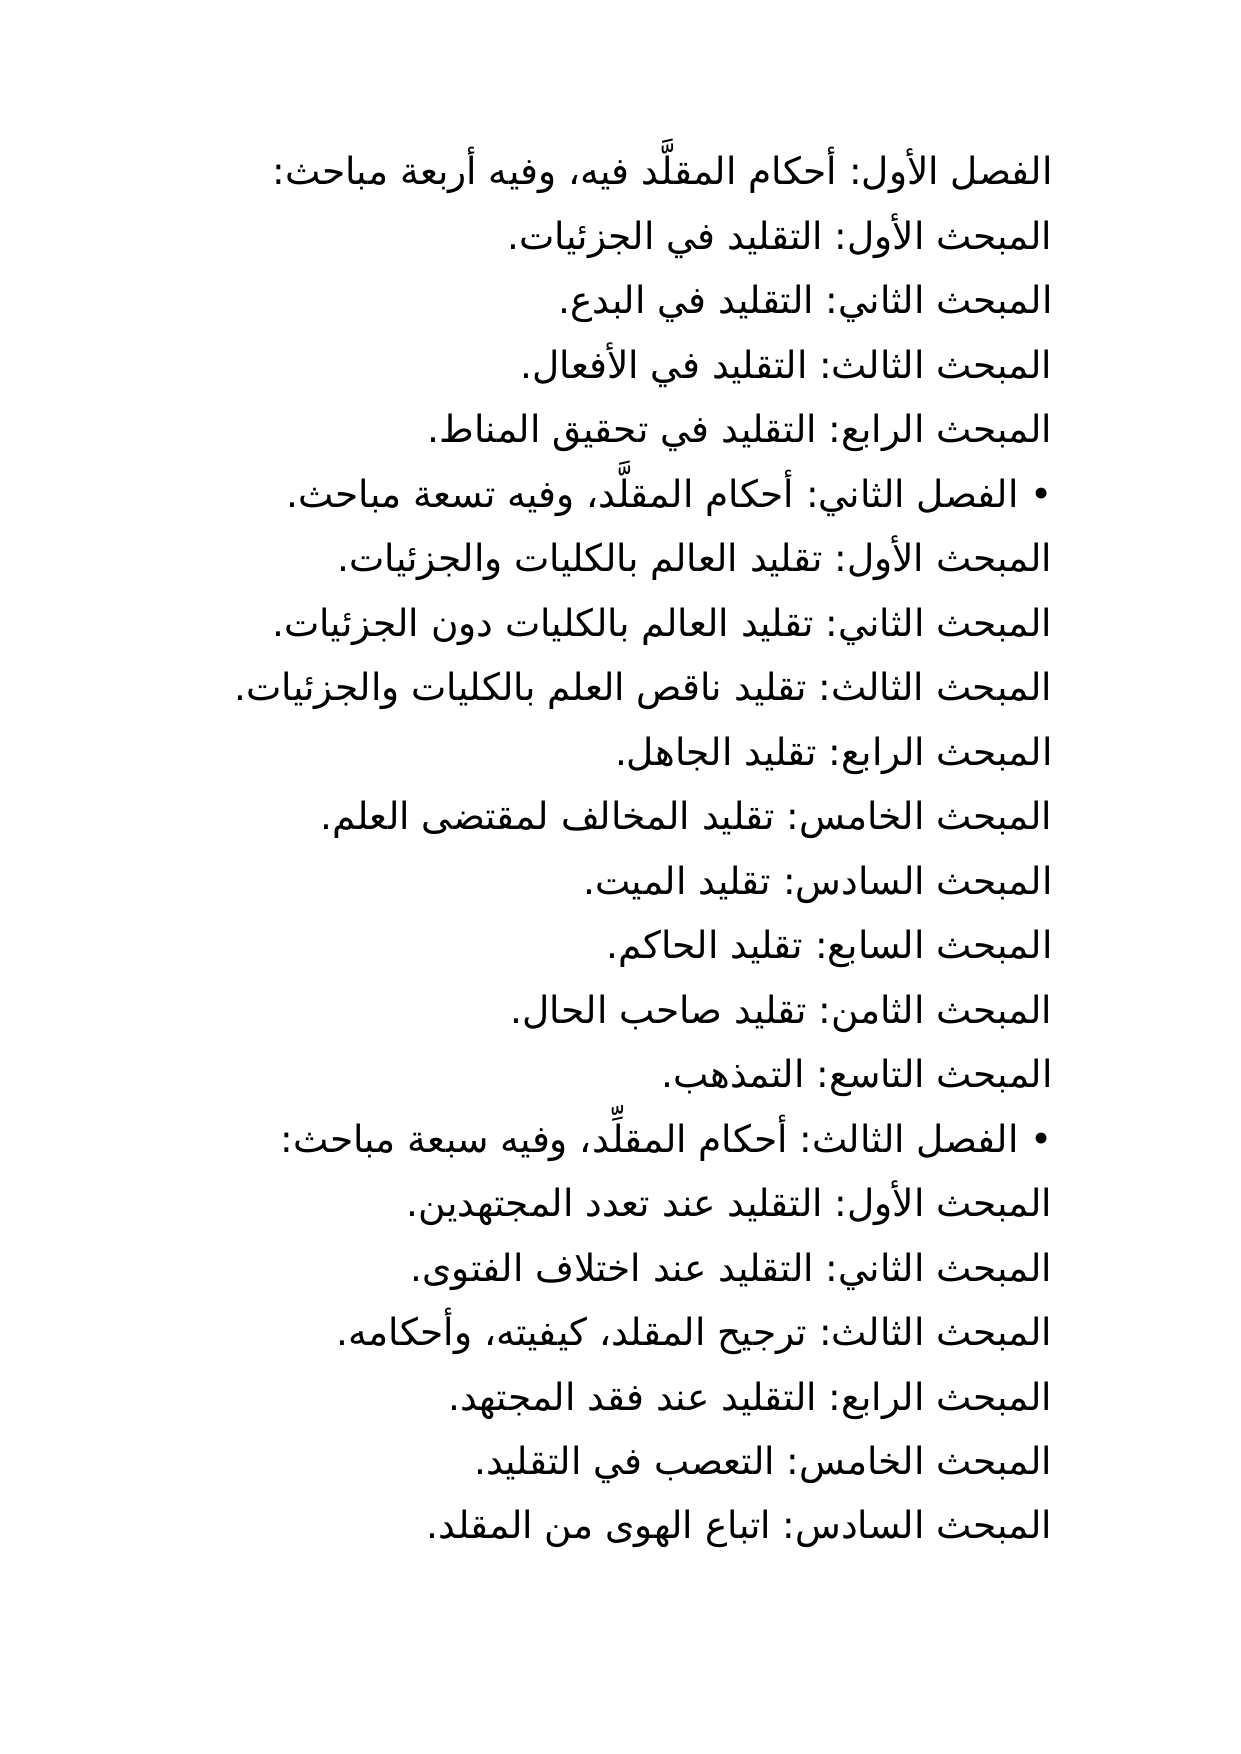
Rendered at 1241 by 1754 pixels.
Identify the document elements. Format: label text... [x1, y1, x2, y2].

text المبحث الخامس: التعصب في التقليد. [187, 1439, 1053, 1483]
text المبحث السادس: اتباع الهوى من المقلد. [187, 1504, 1053, 1548]
text الفصل الأول: أحكام المقلَّد فيه، وفيه أربعة مباحث: [187, 150, 1053, 194]
text المبحث الرابع: التقليد في تحقيق المناط. [187, 408, 1053, 452]
text المبحث الثامن: تقليد صاحب الحال. [187, 988, 1053, 1032]
text • الفصل الثالث: أحكام المقلِّد، وفيه سبعة مباحث: [187, 1117, 1053, 1161]
text المبحث الثاني: تقليد العالم بالكليات دون الجزئيات. [187, 601, 1053, 645]
text المبحث الأول: التقليد في الجزئيات. [187, 214, 1053, 258]
text المبحث الثالث: ترجيح المقلد، كيفيته، وأحكامه. [187, 1311, 1053, 1354]
text المبحث السادس: تقليد الميت. [187, 859, 1053, 903]
text المبحث الأول: التقليد عند تعدد المجتهدين. [187, 1182, 1053, 1225]
text المبحث الثالث: التقليد في الأفعال. [187, 343, 1053, 387]
text المبحث الأول: تقليد العالم بالكليات والجزئيات. [187, 537, 1053, 581]
text المبحث الخامس: تقليد المخالف لمقتضى العلم. [187, 795, 1053, 838]
text المبحث السابع: تقليد الحاكم. [187, 924, 1053, 967]
text المبحث التاسع: التمذهب. [187, 1053, 1053, 1096]
text المبحث الثاني: التقليد في البدع. [187, 279, 1053, 323]
text المبحث الرابع: تقليد الجاهل. [187, 730, 1053, 774]
text المبحث الثالث: تقليد ناقص العلم بالكليات والجزئيات. [187, 666, 1053, 709]
text المبحث الرابع: التقليد عند فقد المجتهد. [187, 1375, 1053, 1419]
text • الفصل الثاني: أحكام المقلَّد، وفيه تسعة مباحث. [187, 472, 1053, 516]
text المبحث الثاني: التقليد عند اختلاف الفتوى. [187, 1246, 1053, 1290]
